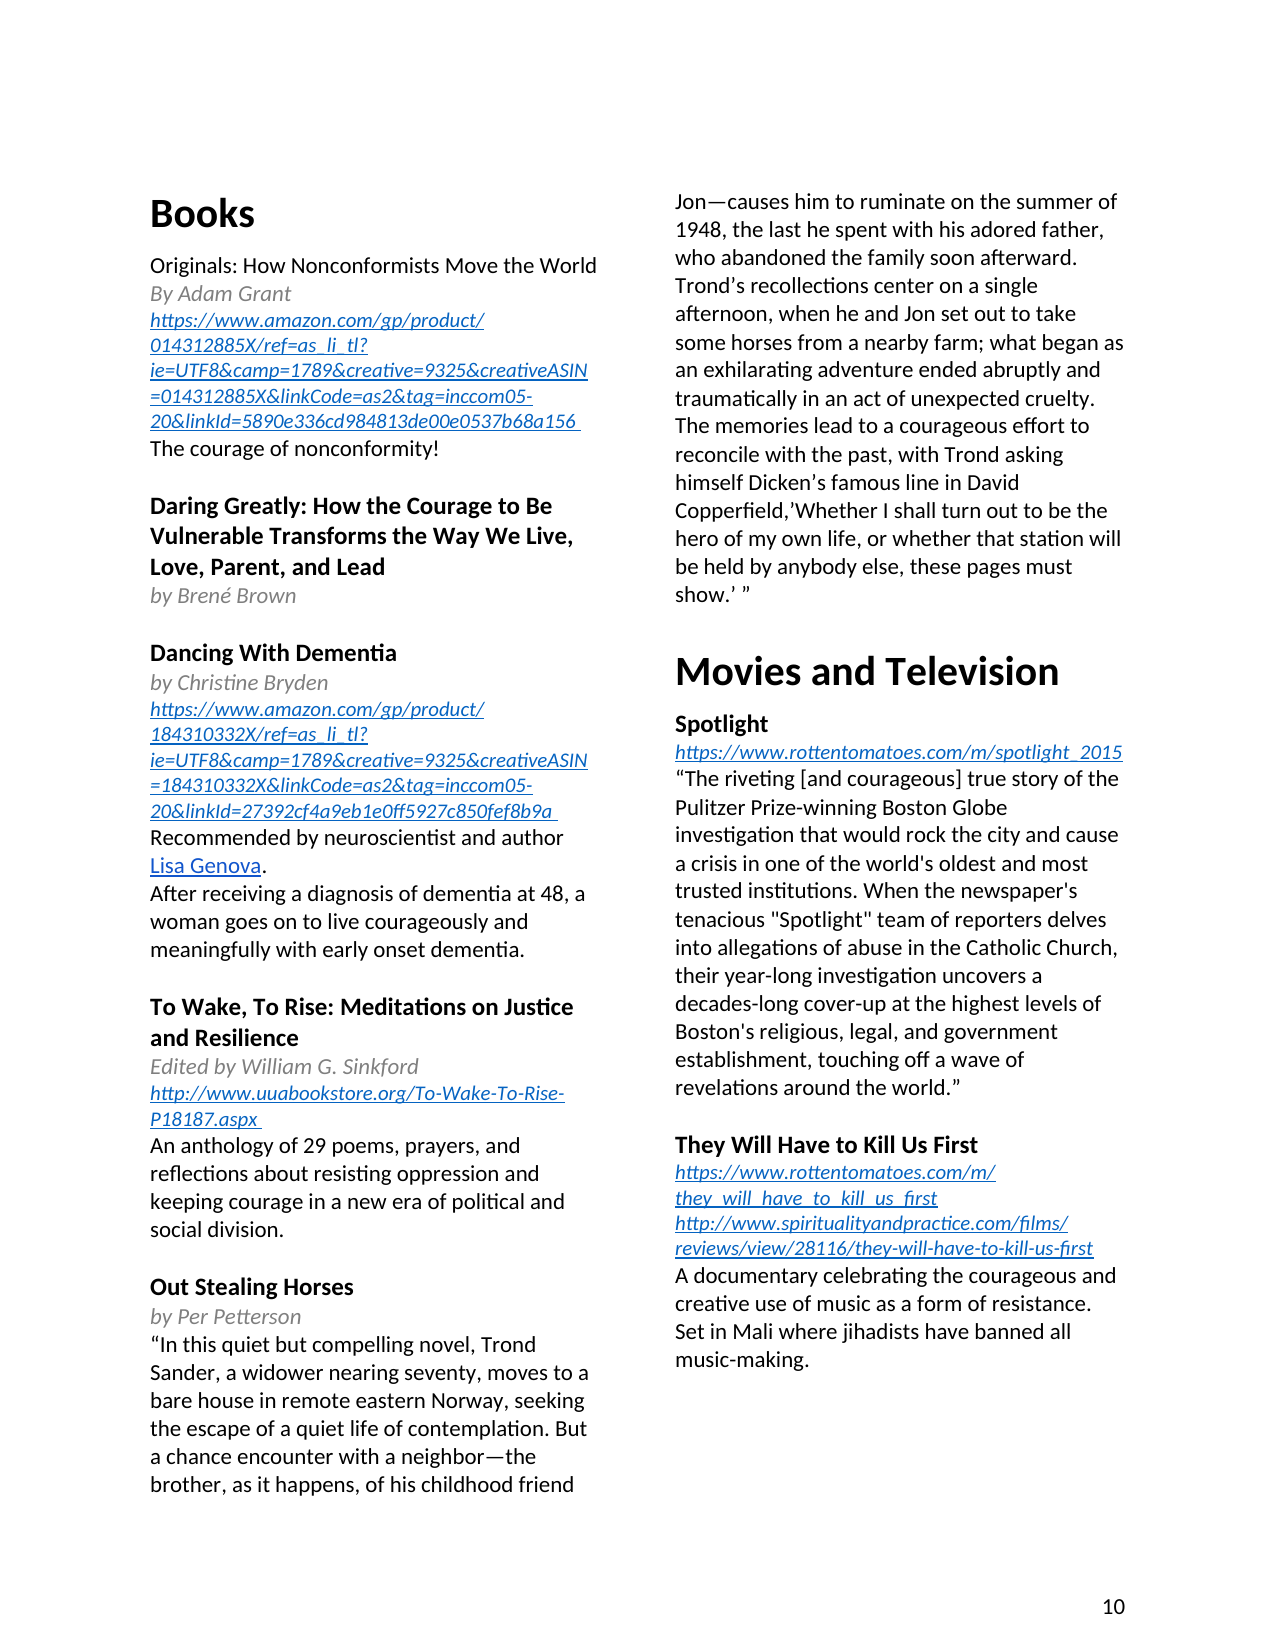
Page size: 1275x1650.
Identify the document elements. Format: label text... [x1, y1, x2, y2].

title They Will Have to Kill Us First [675, 1129, 1125, 1159]
text “In this quiet but compelling novel, Trond Sander, a widower nearing seventy, moves to a bare house in remote eastern Norway, seeking the escape of a quiet life of contemplation. But a chance encounter with a neighbor—the brother, as it happens, of his childhood friend Jon—causes him to ruminate on the summer of 1948, the last he spent with his adored father, who abandoned the family soon afterward. Trond’s recollections center on a single afternoon, when he and Jon set out to take some horses from a nearby farm; what began as an exhilarating adventure ended abruptly and traumatically in an act of unexpected cruelty. The memories lead to a courageous effort to reconcile with the past, with Trond asking himself Dicken’s famous line in David Copperfield,’Whether I shall turn out to be the hero of my own life, or whether that station will be held by anybody else, these pages must show.’ ” [150, 1330, 600, 1498]
text https://www.rottentomatoes.com/m/they_will_have_to_kill_us_first [675, 1159, 1125, 1210]
text “In this quiet but compelling novel, Trond Sander, a widower nearing seventy, moves to a bare house in remote eastern Norway, seeking the escape of a quiet life of contemplation. But a chance encounter with a neighbor—the brother, as it happens, of his childhood friend Jon—causes him to ruminate on the summer of 1948, the last he spent with his adored father, who abandoned the family soon afterward. Trond’s recollections center on a single afternoon, when he and Jon set out to take some horses from a nearby farm; what began as an exhilarating adventure ended abruptly and traumatically in an act of unexpected cruelty. The memories lead to a courageous effort to reconcile with the past, with Trond asking himself Dicken’s famous line in David Copperfield,’Whether I shall turn out to be the hero of my own life, or whether that station will be held by anybody else, these pages must show.’ ” [675, 187, 1125, 608]
subtitle By Adam Grant [150, 279, 600, 307]
title Spotlight [675, 709, 1125, 739]
subtitle by Per Petterson [150, 1302, 600, 1330]
text Originals: How Nonconformists Move the World [150, 251, 600, 279]
title Daring Greatly: How the Courage to Be Vulnerable Transforms the Way We Live, Love, Parent, and Lead [150, 490, 600, 582]
text http://www.spiritualityandpractice.com/films/reviews/view/28116/they-will-have-to-kill-us-first [675, 1210, 1125, 1261]
text After receiving a diagnosis of dementia at 48, a woman goes on to live courageously and meaningfully with early onset dementia. [150, 879, 600, 963]
subtitle Books [150, 187, 600, 238]
text https://www.rottentomatoes.com/m/spotlight_2015 [675, 739, 1125, 764]
subtitle Edited by William G. Sinkford [150, 1052, 600, 1080]
title Out Stealing Horses [150, 1271, 600, 1302]
subtitle by Christine Bryden [150, 668, 600, 696]
title Dancing With Dementia [150, 638, 600, 668]
text Recommended by neuroscientist and author Lisa Genova. [150, 823, 600, 879]
text http://www.uuabookstore.org/To-Wake-To-Rise-P18187.aspx [150, 1080, 600, 1131]
text An anthology of 29 poems, prayers, and reflections about resisting oppression and keeping courage in a new era of political and social division. [150, 1131, 600, 1243]
subtitle Movies and Television [675, 645, 1125, 696]
text The courage of nonconformity! [150, 434, 600, 462]
text A documentary celebrating the courageous and creative use of music as a form of resistance. Set in Mali where jihadists have banned all music-making. [675, 1261, 1125, 1373]
title To Wake, To Rise: Meditations on Justice and Resilience [150, 991, 600, 1052]
text “The riveting [and courageous] true story of the Pulitzer Prize-winning Boston Globe investigation that would rock the city and cause a crisis in one of the world's oldest and most trusted institutions. When the newspaper's tenacious "Spotlight" team of reporters delves into allegations of abuse in the Catholic Church, their year-long investigation uncovers a decades-long cover-up at the highest levels of Boston's religious, legal, and government establishment, touching off a wave of revelations around the world.” [675, 764, 1125, 1101]
text https://www.amazon.com/gp/product/184310332X/ref=as_li_tl?ie=UTF8&camp=1789&creative=9325&creativeASIN=184310332X&linkCode=as2&tag=inccom05-20&linkId=27392cf4a9eb1e0ff5927c850fef8b9a [150, 696, 600, 823]
text https://www.amazon.com/gp/product/014312885X/ref=as_li_tl?ie=UTF8&camp=1789&creative=9325&creativeASIN=014312885X&linkCode=as2&tag=inccom05-20&linkId=5890e336cd984813de00e0537b68a156 [150, 307, 600, 434]
subtitle by Brené Brown [150, 582, 600, 609]
